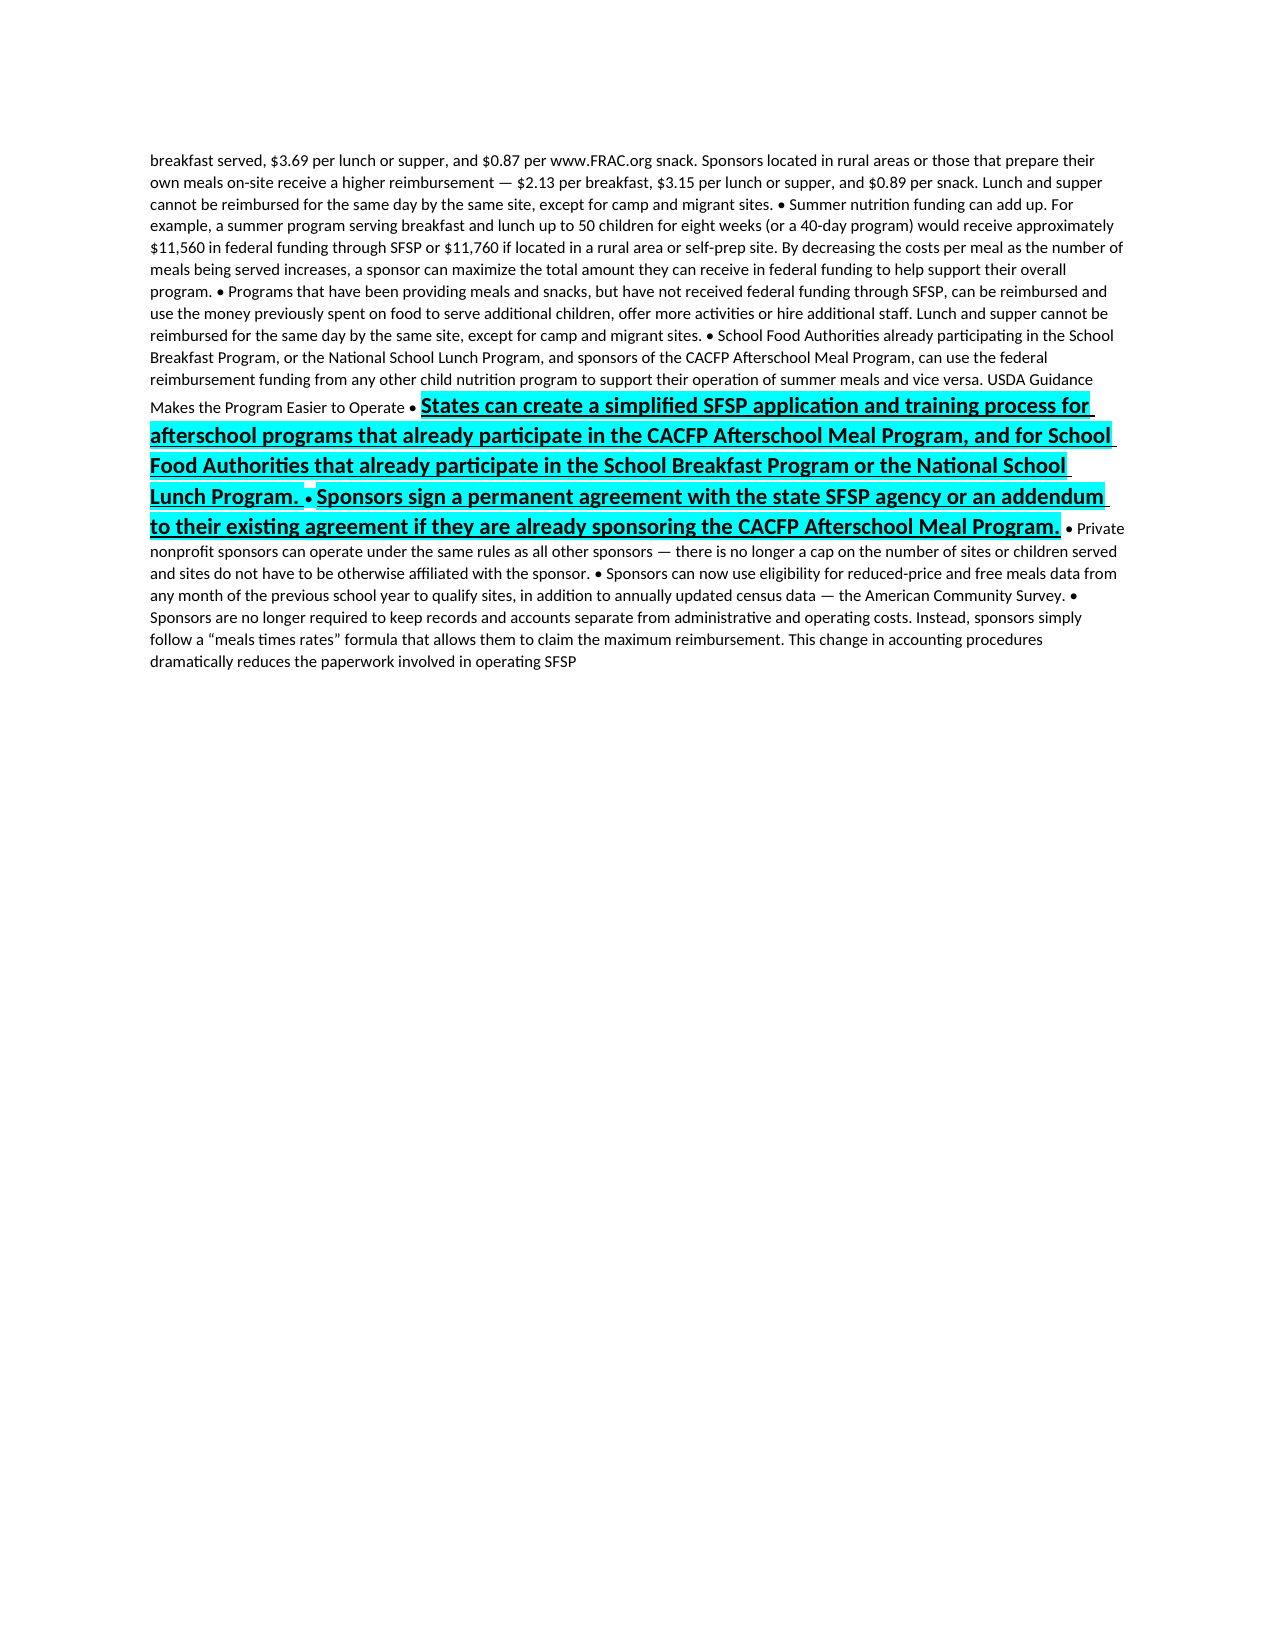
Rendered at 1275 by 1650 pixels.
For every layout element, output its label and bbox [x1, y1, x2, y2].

text [150, 150, 1125, 671]
